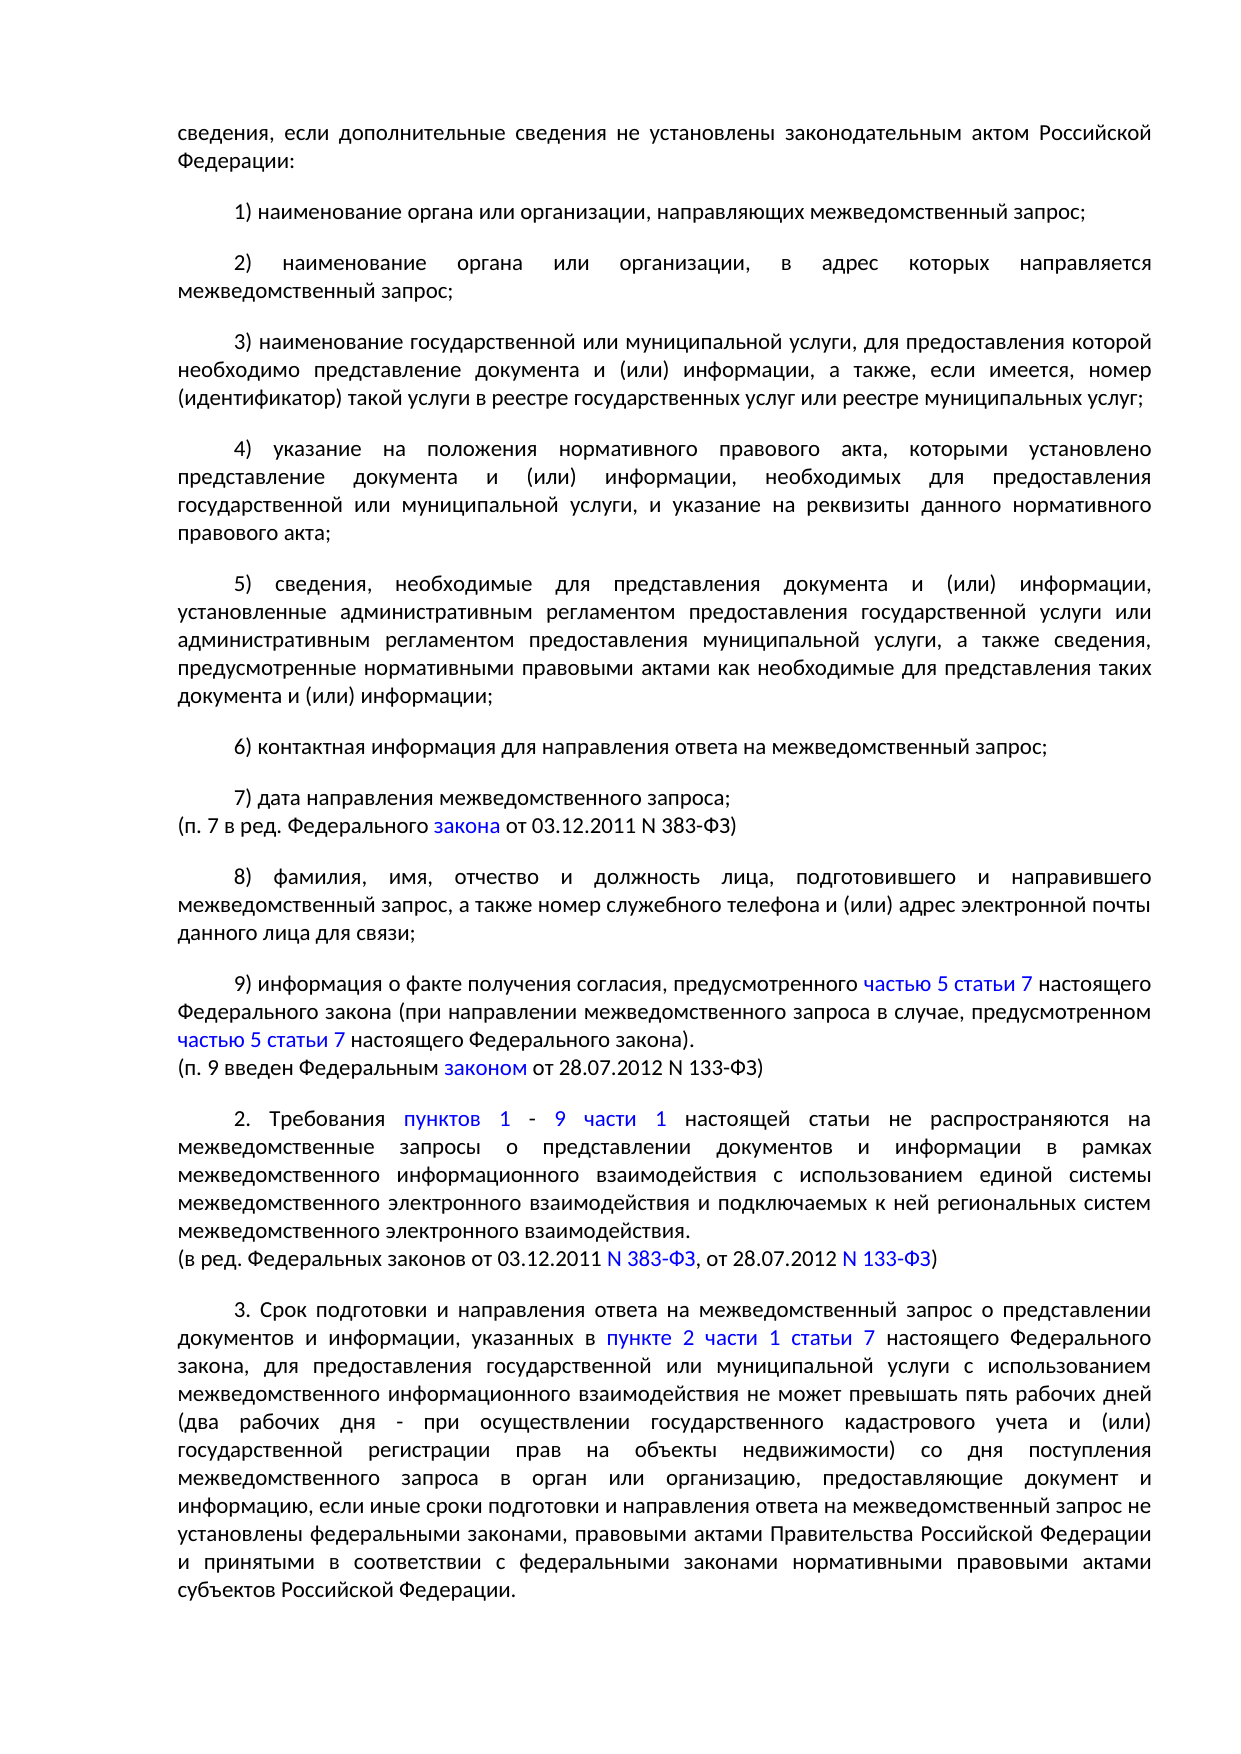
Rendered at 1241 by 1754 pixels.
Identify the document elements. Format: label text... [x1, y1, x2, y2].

text 1) наименование органа или организации, направляющих межведомственный запрос; [177, 197, 1152, 225]
text 9) информация о факте получения согласия, предусмотренного частью 5 статьи 7 настоящего Федерального закона (при направлении межведомственного запроса в случае, предусмотренном частью 5 статьи 7 настоящего Федерального закона). [177, 969, 1152, 1053]
text 2) наименование органа или организации, в адрес которых направляется межведомственный запрос; [177, 248, 1152, 304]
text 3. Срок подготовки и направления ответа на межведомственный запрос о представлении документов и информации, указанных в пункте 2 части 1 статьи 7 настоящего Федерального закона, для предоставления государственной или муниципальной услуги с использованием межведомственного информационного взаимодействия не может превышать пять рабочих дней (два рабочих дня - при осуществлении государственного кадастрового учета и (или) государственной регистрации прав на объекты недвижимости) со дня поступления межведомственного запроса в орган или организацию, предоставляющие документ и информацию, если иные сроки подготовки и направления ответа на межведомственный запрос не установлены федеральными законами, правовыми актами Правительства Российской Федерации и принятыми в соответствии с федеральными законами нормативными правовыми актами субъектов Российской Федерации. [177, 1295, 1152, 1603]
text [177, 118, 1152, 174]
text (в ред. Федеральных законов от 03.12.2011 N 383-ФЗ, от 28.07.2012 N 133-ФЗ) [177, 1244, 1152, 1272]
text (п. 7 в ред. Федерального закона от 03.12.2011 N 383-ФЗ) [177, 811, 1152, 839]
text (п. 9 введен Федеральным законом от 28.07.2012 N 133-ФЗ) [177, 1053, 1152, 1081]
text 7) дата направления межведомственного запроса; [177, 783, 1152, 811]
text 2. Требования пунктов 1 - 9 части 1 настоящей статьи не распространяются на межведомственные запросы о представлении документов и информации в рамках межведомственного информационного взаимодействия с использованием единой системы межведомственного электронного взаимодействия и подключаемых к ней региональных систем межведомственного электронного взаимодействия. [177, 1104, 1152, 1244]
text 4) указание на положения нормативного правового акта, которыми установлено представление документа и (или) информации, необходимых для предоставления государственной или муниципальной услуги, и указание на реквизиты данного нормативного правового акта; [177, 434, 1152, 546]
text 6) контактная информация для направления ответа на межведомственный запрос; [177, 732, 1152, 760]
text 8) фамилия, имя, отчество и должность лица, подготовившего и направившего межведомственный запрос, а также номер служебного телефона и (или) адрес электронной почты данного лица для связи; [177, 862, 1152, 946]
text 3) наименование государственной или муниципальной услуги, для предоставления которой необходимо представление документа и (или) информации, а также, если имеется, номер (идентификатор) такой услуги в реестре государственных услуг или реестре муниципальных услуг; [177, 327, 1152, 411]
text 5) сведения, необходимые для представления документа и (или) информации, установленные административным регламентом предоставления государственной услуги или административным регламентом предоставления муниципальной услуги, а также сведения, предусмотренные нормативными правовыми актами как необходимые для представления таких документа и (или) информации; [177, 569, 1152, 709]
